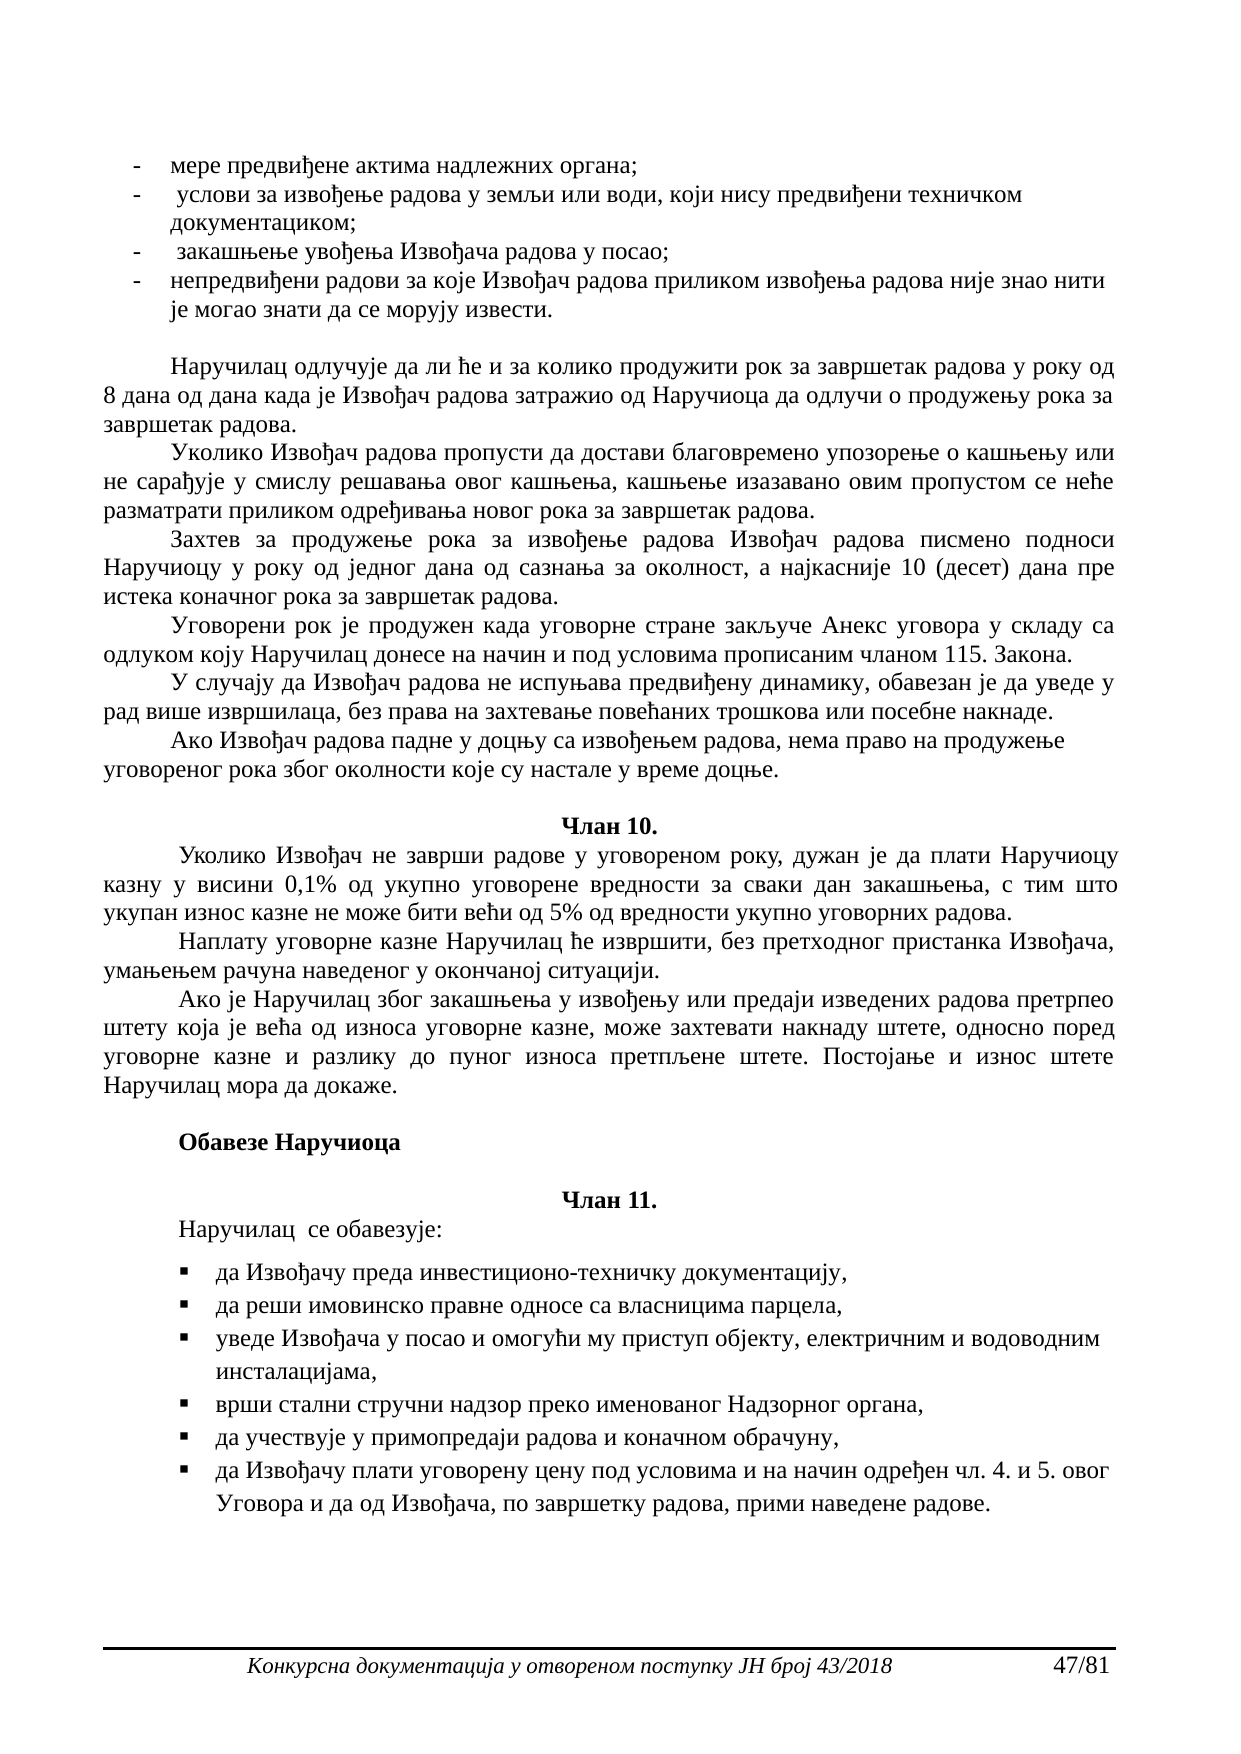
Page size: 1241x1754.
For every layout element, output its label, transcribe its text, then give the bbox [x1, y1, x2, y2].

text У случају да Извођач радова не испуњава предвиђену динамику, обавезан је да уведе у рад више извршилаца, без права на захтевање повећаних трошкова или посебне накнаде. [103, 667, 1116, 725]
list да Извођачу преда инвестиционо-техничку документацију, [178, 1257, 1116, 1286]
list да реши имовинско правне односе са власницима парцела, [178, 1290, 1116, 1319]
list закашњење увођења Извођача радова у посао; [133, 236, 1116, 265]
list уведе Извођача у посао и омогући му приступ објекту, електричним и водоводним инсталацијама, [178, 1323, 1116, 1385]
text Наплату уговорне казне Наручилац ће извршити, без претходног пристанка Извођача, умањењем рачуна наведеног у окончаној ситуацији. [103, 926, 1116, 984]
text Уколико Извођач радова пропусти да достави благовремено упозорење о кашњењу или не сарађује у смислу решавања овог кашњења, кашњење изазавано овим пропустом се неће разматрати приликом одређивања новог рока за завршетак радова. [103, 437, 1116, 524]
text Наручилац одлучује да ли ће и за колико продужити рок за завршетак радова у року од 8 дана од дана када је Извођач радова затражио од Наручиоца да одлучи о продужењу рока за завршетак радова. [103, 351, 1116, 437]
text Ако Извођач радова падне у доцњу са извођењем радова, нема право на продужење уговореног рока због околности које су настале у време доцње. [103, 725, 1116, 782]
text Уговорени рок је продужен када уговорне стране закључе Анекс уговора у складу са одлуком коју Наручилац донесе на начин и под условима прописаним чланом 115. Закона. [103, 610, 1116, 667]
text Захтев за продужење рока за извођење радова Извођач радова писмено подноси Наручиоцу у року од једног дана од сазнања за околност, а најкасније 10 (десет) дана пре истека коначног рока за завршетак радова. [103, 524, 1116, 610]
subtitle Члан 11. [103, 1185, 1116, 1214]
list да учествује у примопредаји радова и коначном обрачуну, [178, 1422, 1116, 1451]
list непредвиђени радови за које Извођач радова приликом извођења радова није знао нити је могао знати да се морују извести. [133, 265, 1116, 322]
list Уколико Извођач не заврши радове у уговореном року, дужан је да плати Наручиоцу казну у висини 0,1% од укупно уговорене вредности за сваки дан закашњења, с тим што укупан износ казне не може бити већи од 5% од вредности укупно уговорних радова. [103, 840, 1119, 926]
list услови за извођење радова у земљи или води, који нису предвиђени техничком документациком; [133, 179, 1116, 236]
text Ако је Наручилац због закашњења у извођењу или предаји изведених радова претрпео штету која је већа од износа уговорне казне, може захтевати накнаду штете, односно поред уговорне казне и разлику до пуног износа претпљене штете. Постојање и износ штете Наручилац мора да докаже. [103, 984, 1116, 1099]
text Обавезе Наручиоца [103, 1127, 1116, 1156]
list мере предвиђене актима надлежних органа; [133, 150, 1116, 179]
list врши стални стручни надзор преко именованог Надзорног органа, [178, 1389, 1116, 1418]
subtitle Члан 10. [103, 811, 1116, 840]
list да Извођачу плати уговорену цену под условима и на начин одређен чл. 4. и 5. овог Уговора и да од Извођача, по завршетку радова, прими наведене радове. [178, 1455, 1116, 1517]
text Наручилац се обавезује: [103, 1214, 1116, 1242]
